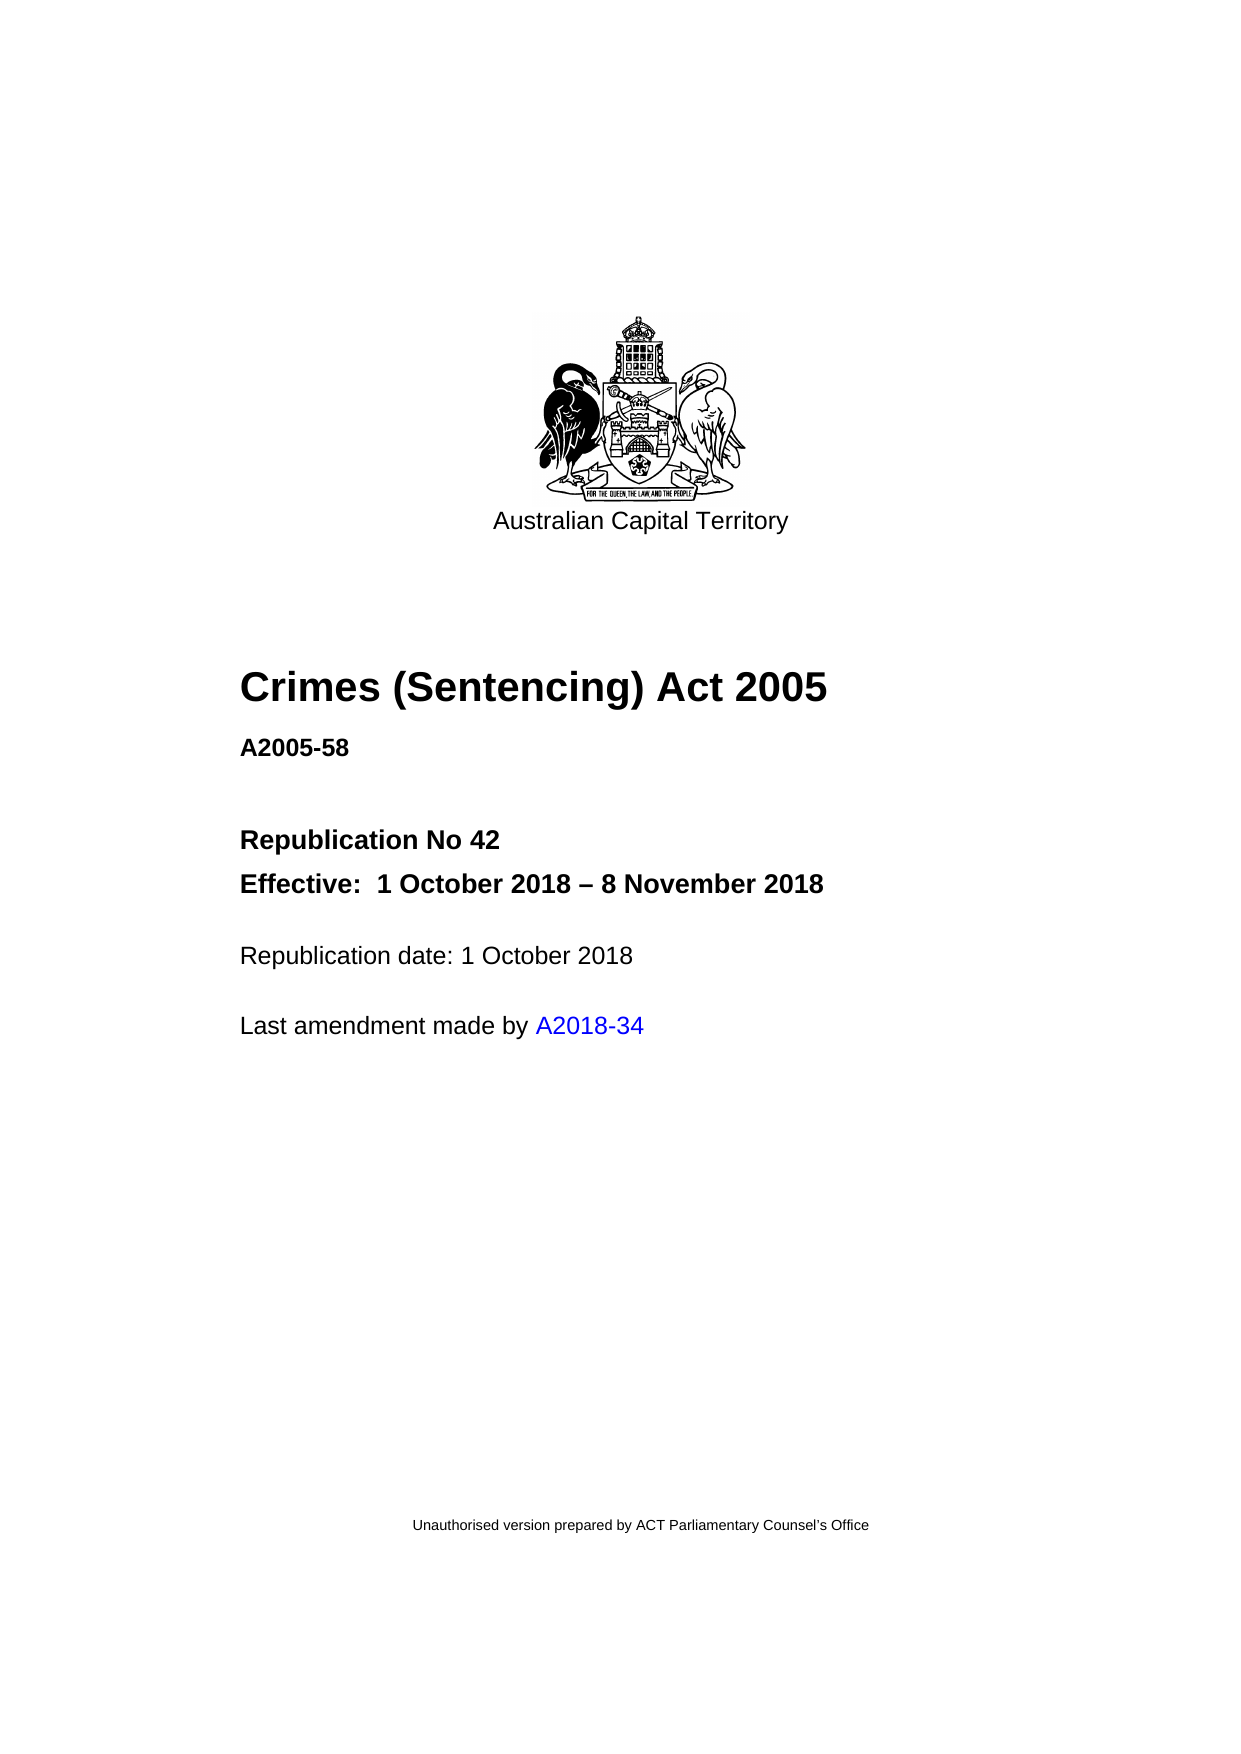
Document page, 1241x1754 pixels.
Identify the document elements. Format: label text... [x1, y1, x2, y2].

picture [531, 312, 751, 507]
text Australian Capital Territory [239, 506, 1042, 535]
text A2005-58 [239, 733, 1042, 762]
text Republication No 42 [239, 824, 1042, 855]
text Republication date: 1 October 2018 [239, 941, 1042, 969]
text Last amendment made by A2018-34 [239, 1011, 1042, 1040]
text Crimes (Sentencing) Act 2005 [239, 662, 1042, 710]
text Effective: 1 October 2018 – 8 November 2018 [239, 868, 1042, 899]
